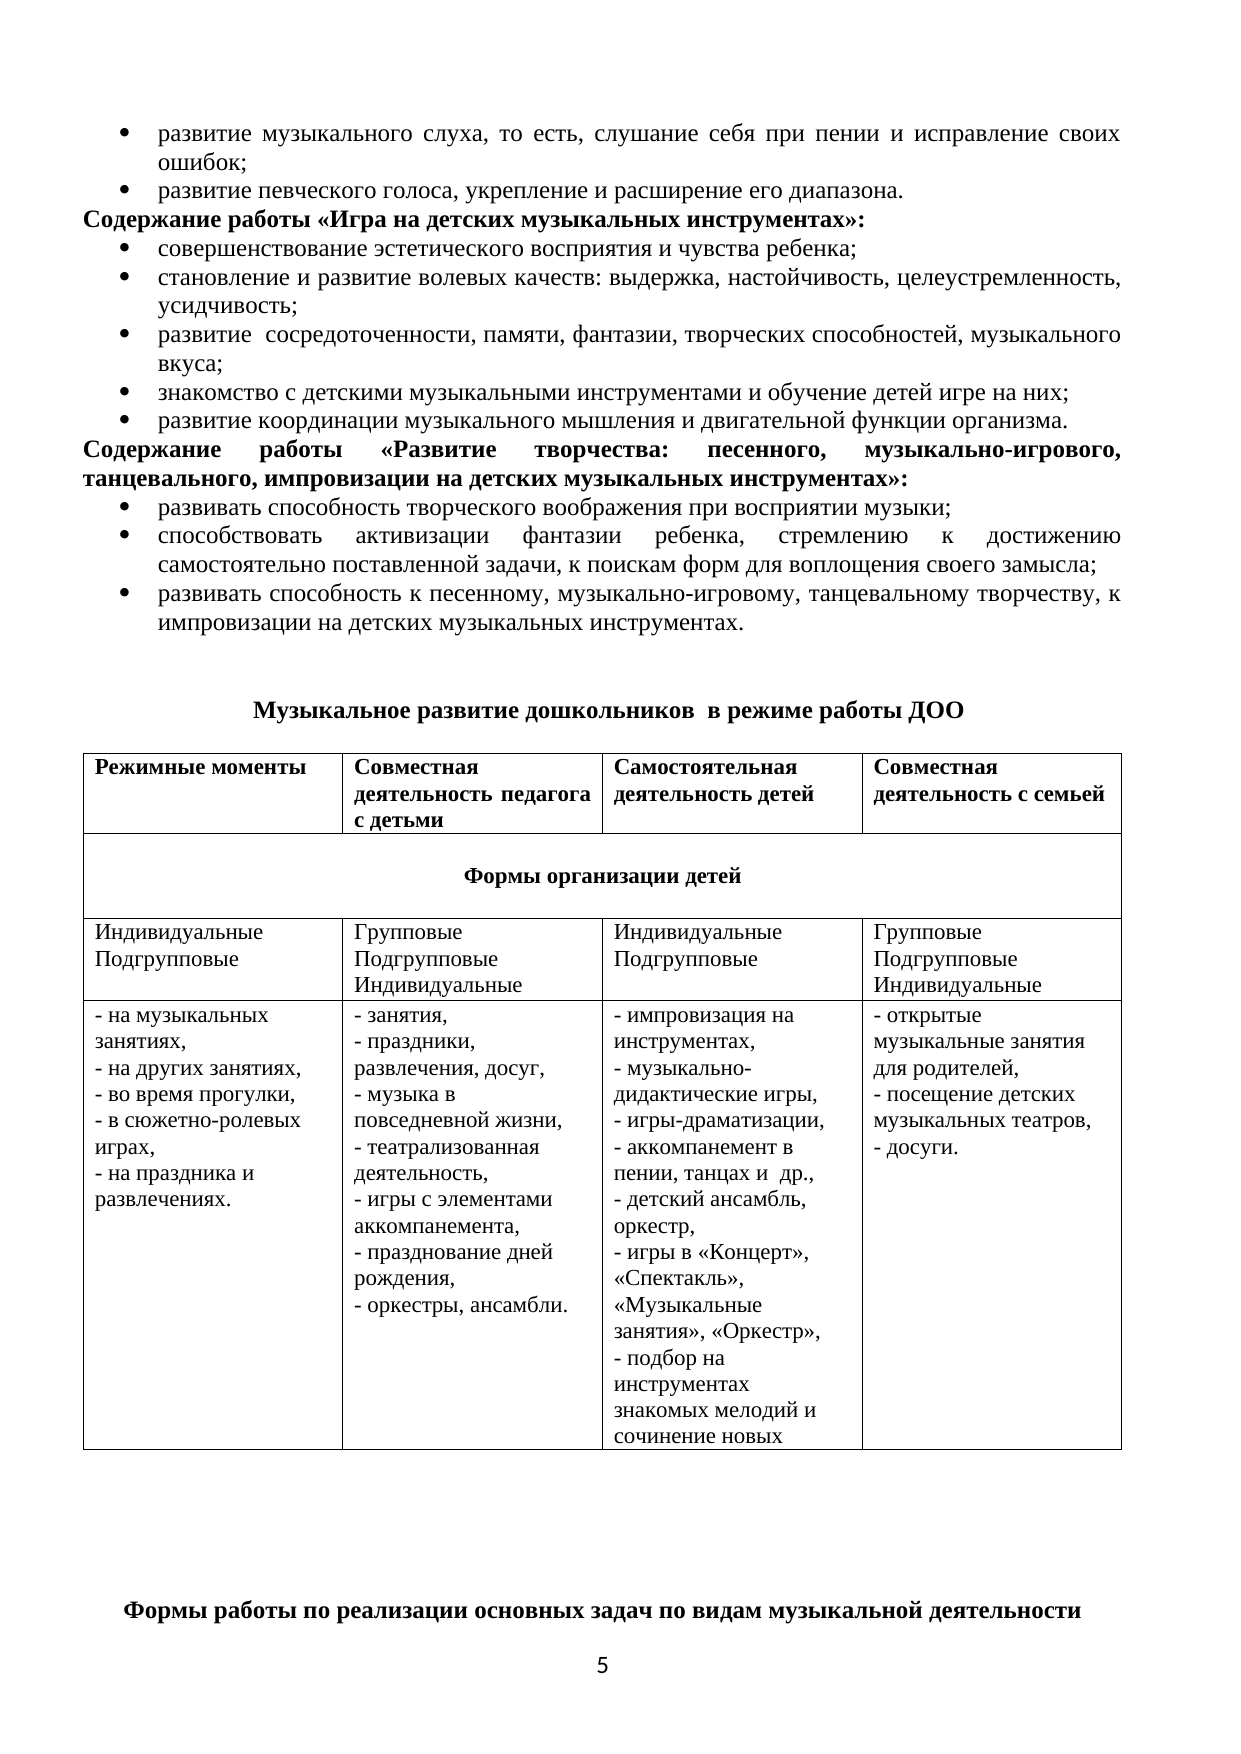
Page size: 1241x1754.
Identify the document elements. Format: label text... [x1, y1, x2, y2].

table_cell Групповые Подгрупповые Индивидуальные [863, 919, 1121, 1000]
list развитие сосредоточенности, памяти, фантазии, творческих способностей, музыкального вкуса; [120, 319, 1122, 377]
table_cell - на музыкальных занятиях, - на других занятиях, - во время прогулки, - в сюжетно-ролевых играх, - на праздника и развлечениях. [84, 1001, 342, 1449]
text Формы работы по реализации основных задач по видам музыкальной деятельности [83, 1596, 1122, 1624]
list развитие певческого голоса, укрепление и расширение его диапазона. [120, 176, 1122, 204]
list совершенствование эстетического восприятия и чувства ребенка; [120, 233, 1122, 262]
list способствовать активизации фантазии ребенка, стремлению к достижению самостоятельно поставленной задачи, к поискам форм для воплощения своего замысла; [120, 521, 1122, 578]
table_cell - занятия, - праздники, развлечения, досуг, - музыка в повседневной жизни, - театрализованная деятельность, - игры с элементами аккомпанемента, - празднование дней рождения, - оркестры, ансамбли. [343, 1001, 602, 1449]
text Содержание работы «Игра на детских музыкальных инструментах»: [83, 204, 1122, 233]
list развитие координации музыкального мышления и двигательной функции организма. [120, 406, 1122, 434]
table_header Самостоятельная деятельность детей [603, 754, 862, 832]
table_cell - открытые музыкальные занятия для родителей, - посещение детских музыкальных театров, - досуги. [863, 1001, 1121, 1449]
table_header Совместная деятельность педагога с детьми [343, 754, 602, 832]
list развивать способность к песенному, музыкально-игровому, танцевальному творчеству, к импровизации на детских музыкальных инструментах. [120, 578, 1122, 636]
text Музыкальное развитие дошкольников в режиме работы ДОО [83, 695, 1122, 724]
table_cell Групповые Подгрупповые Индивидуальные [343, 919, 602, 1000]
table_header Совместная деятельность с семьей [863, 754, 1121, 832]
table_cell Формы организации детей [84, 834, 1121, 917]
table_cell Индивидуальные Подгрупповые [84, 919, 342, 1000]
table_header Режимные моменты [84, 754, 342, 832]
table_cell Индивидуальные Подгрупповые [603, 919, 862, 1000]
table_cell - импровизация на инструментах, - музыкально-дидактические игры, - игры-драматизации, - аккомпанемент в пении, танцах и др., - детский ансамбль, оркестр, - игры в «Концерт», «Спектакль», «Музыкальные занятия», «Оркестр», - подбор на инструментах знакомых мелодий и сочинение новых [603, 1001, 862, 1449]
list знакомство с детскими музыкальными инструментами и обучение детей игре на них; [120, 377, 1122, 406]
list развивать способность творческого воображения при восприятии музыки; [120, 492, 1122, 521]
list становление и развитие волевых качеств: выдержка, настойчивость, целеустремленность, усидчивость; [120, 262, 1122, 319]
list развитие музыкального слуха, то есть, слушание себя при пении и исправление своих ошибок; [120, 118, 1122, 176]
text Содержание работы «Развитие творчества: песенного, музыкально-игрового, танцевального, импровизации на детских музыкальных инструментах»: [83, 434, 1122, 492]
